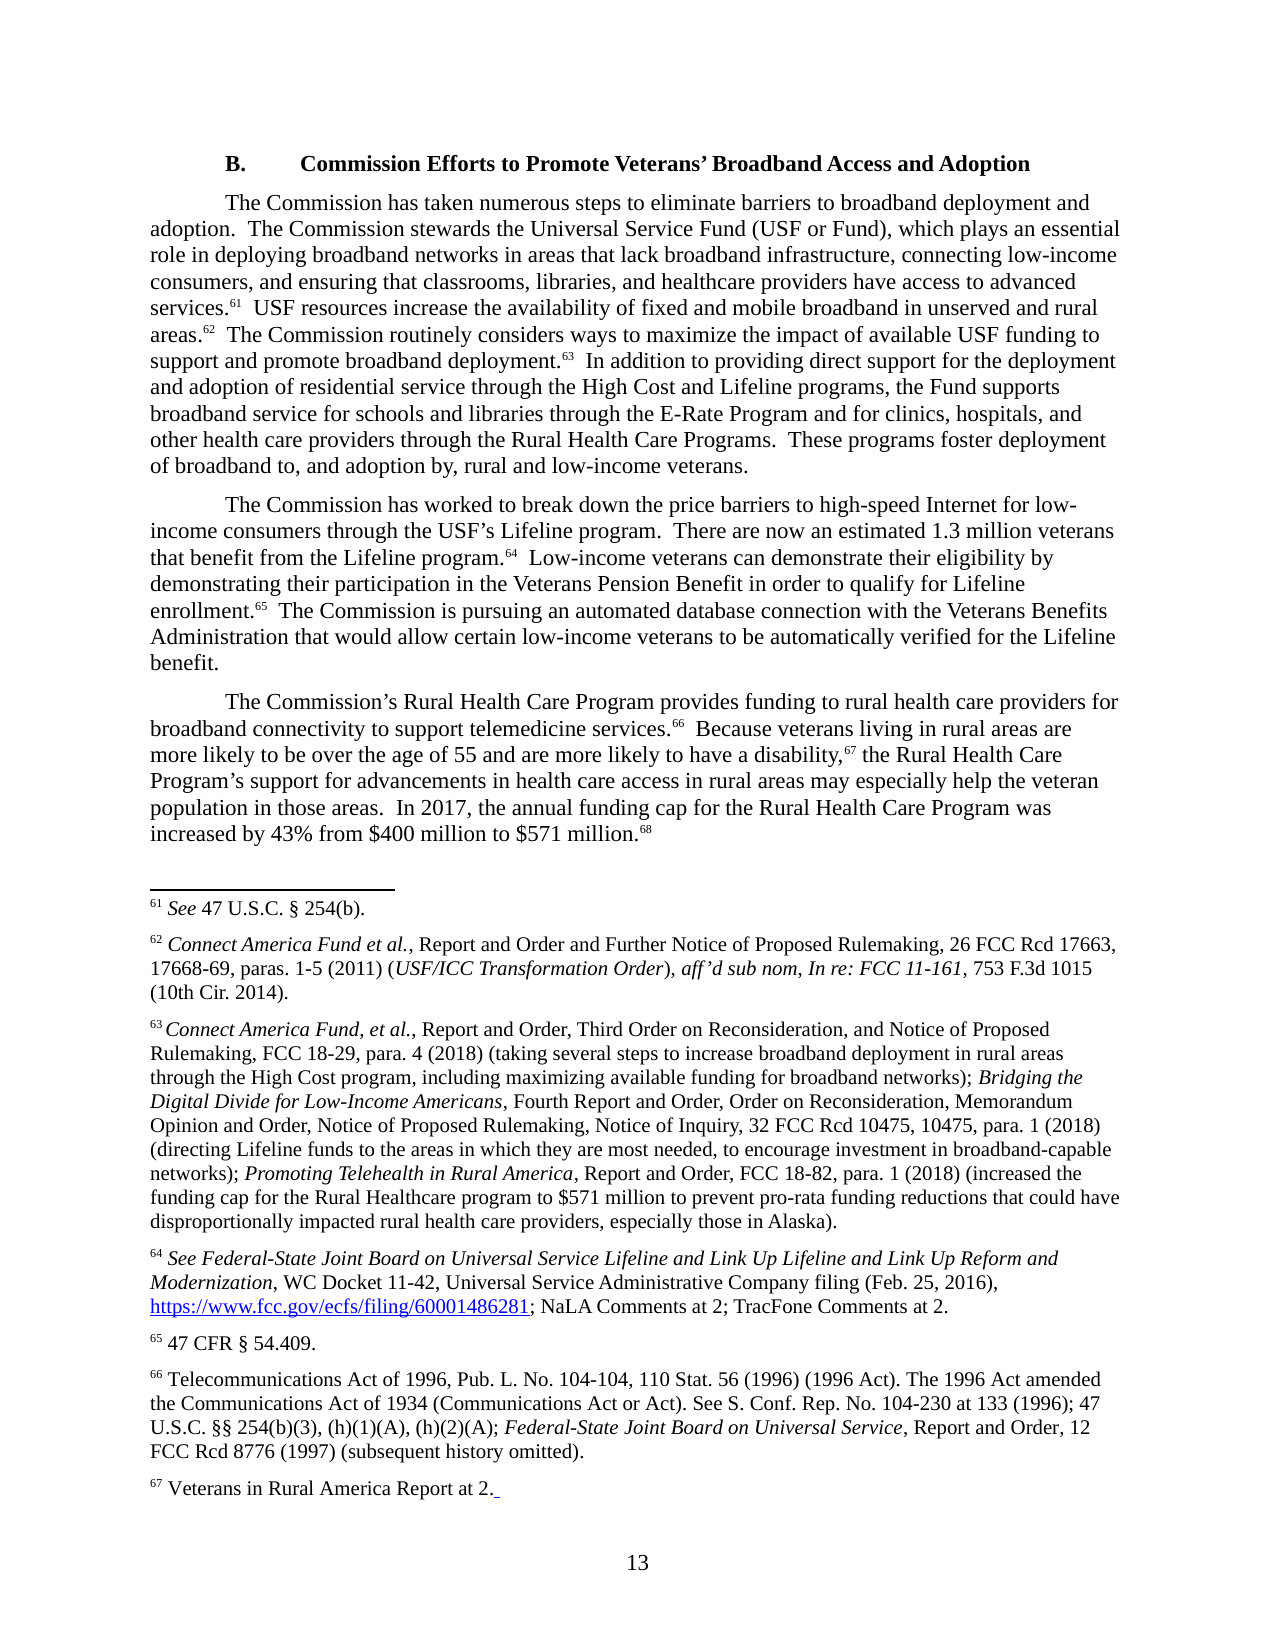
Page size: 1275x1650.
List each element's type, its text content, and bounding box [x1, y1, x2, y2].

text The Commission’s Rural Health Care Program provides funding to rural health care providers for broadband connectivity to support telemedicine services. Because veterans living in rural areas are more likely to be over the age of 55 and are more likely to have a disability, the Rural Health Care Program’s support for advancements in health care access in rural areas may especially help the veteran population in those areas. In 2017, the annual funding cap for the Rural Health Care Program was increased by 43% from $400 million to $571 million. [150, 688, 1125, 846]
list The Commission has taken numerous steps to eliminate barriers to broadband deployment and adoption. The Commission stewards the Universal Service Fund (USF or Fund), which plays an essential role in deploying broadband networks in areas that lack broadband infrastructure, connecting low-income consumers, and ensuring that classrooms, libraries, and healthcare providers have access to advanced services. USF resources increase the availability of fixed and mobile broadband in unserved and rural areas. The Commission routinely considers ways to maximize the impact of available USF funding to support and promote broadband deployment. In addition to providing direct support for the deployment and adoption of residential service through the High Cost and Lifeline programs, the Fund supports broadband service for schools and libraries through the E-Rate Program and for clinics, hospitals, and other health care providers through the Rural Health Care Programs. These programs foster deployment of broadband to, and adoption by, rural and low-income veterans. [150, 189, 1125, 479]
subtitle Commission Efforts to Promote Veterans’ Broadband Access and Adoption [225, 150, 1125, 176]
text The Commission has worked to break down the price barriers to high-speed Internet for low-income consumers through the USF’s Lifeline program. There are now an estimated 1.3 million veterans that benefit from the Lifeline program. Low-income veterans can demonstrate their eligibility by demonstrating their participation in the Veterans Pension Benefit in order to qualify for Lifeline enrollment. The Commission is pursuing an automated database connection with the Veterans Benefits Administration that would allow certain low-income veterans to be automatically verified for the Lifeline benefit. [150, 491, 1125, 676]
